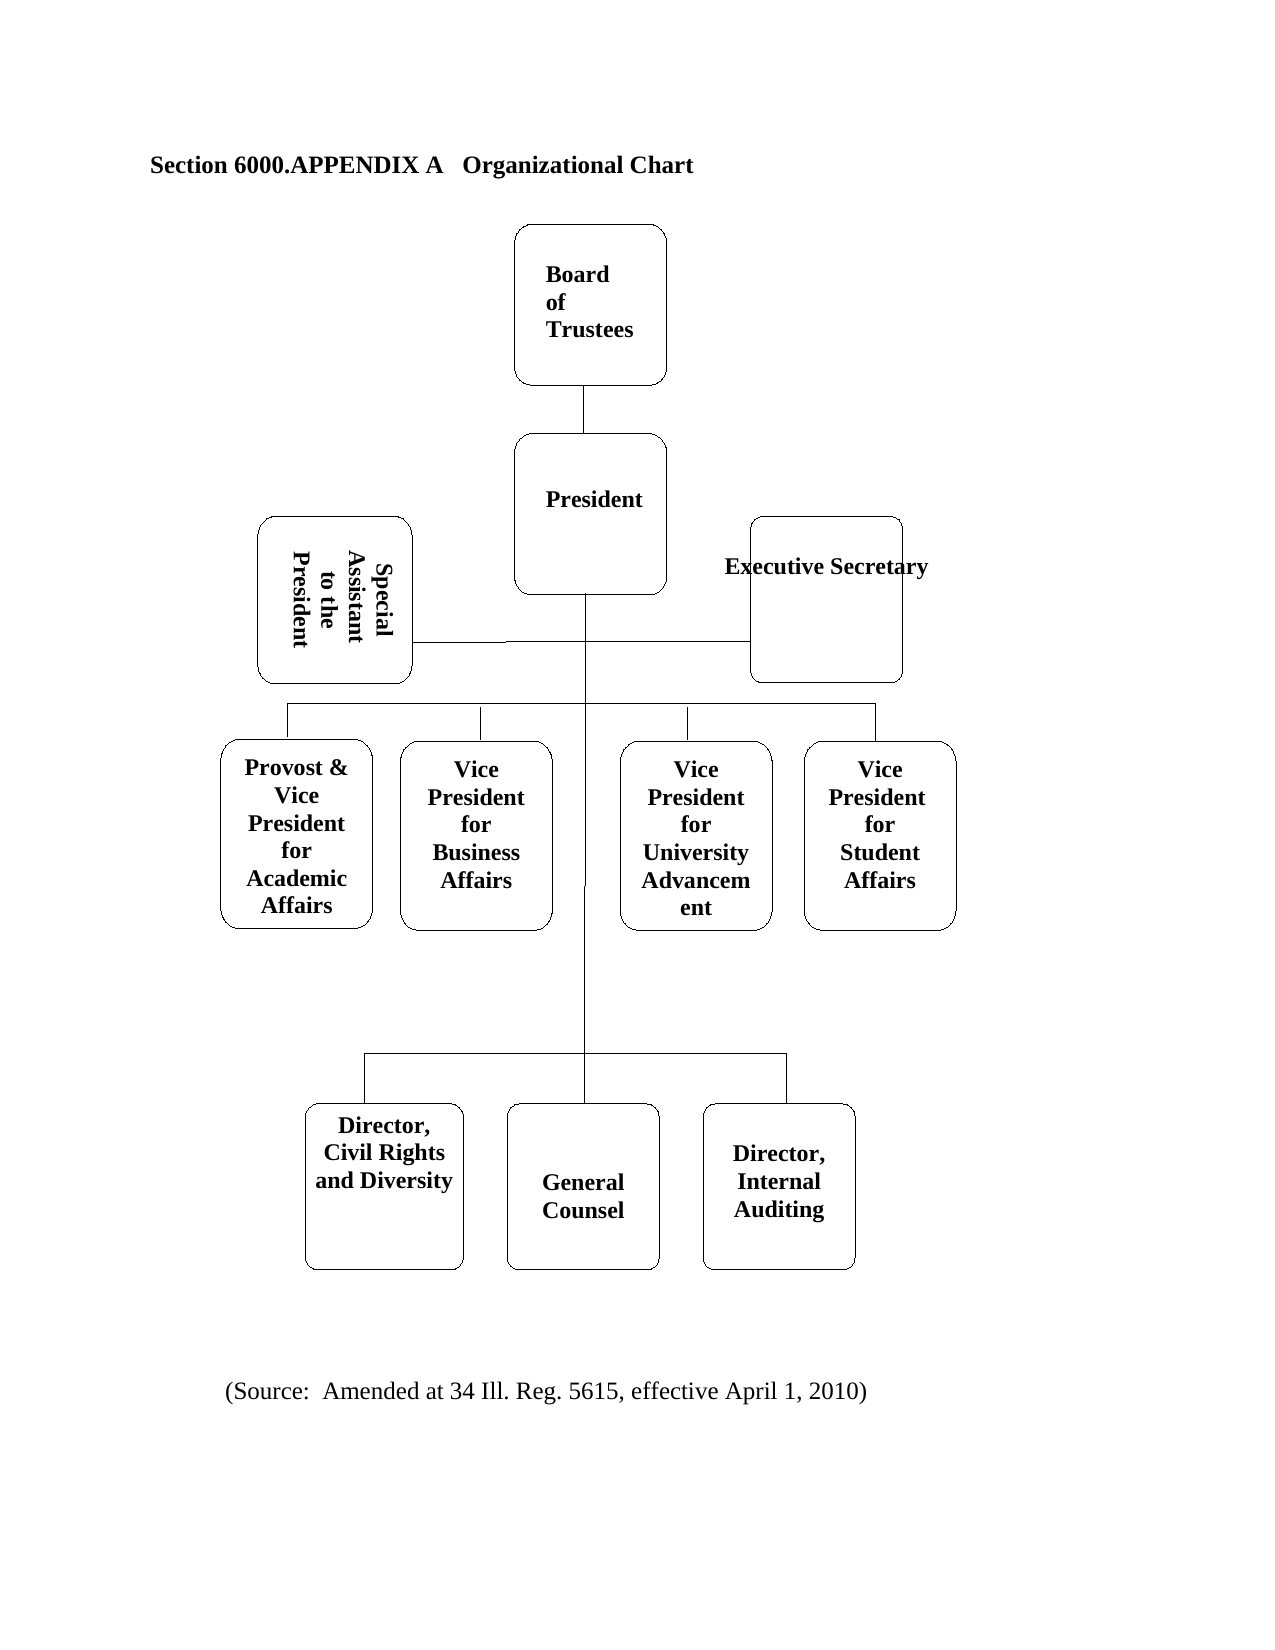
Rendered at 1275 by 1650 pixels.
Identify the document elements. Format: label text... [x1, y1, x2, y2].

text (Source: Amended at 34 Ill. Reg. 5615, effective April 1, 2010) [225, 1376, 1125, 1405]
text Section 6000.APPENDIX A Organizational Chart [150, 150, 1125, 179]
